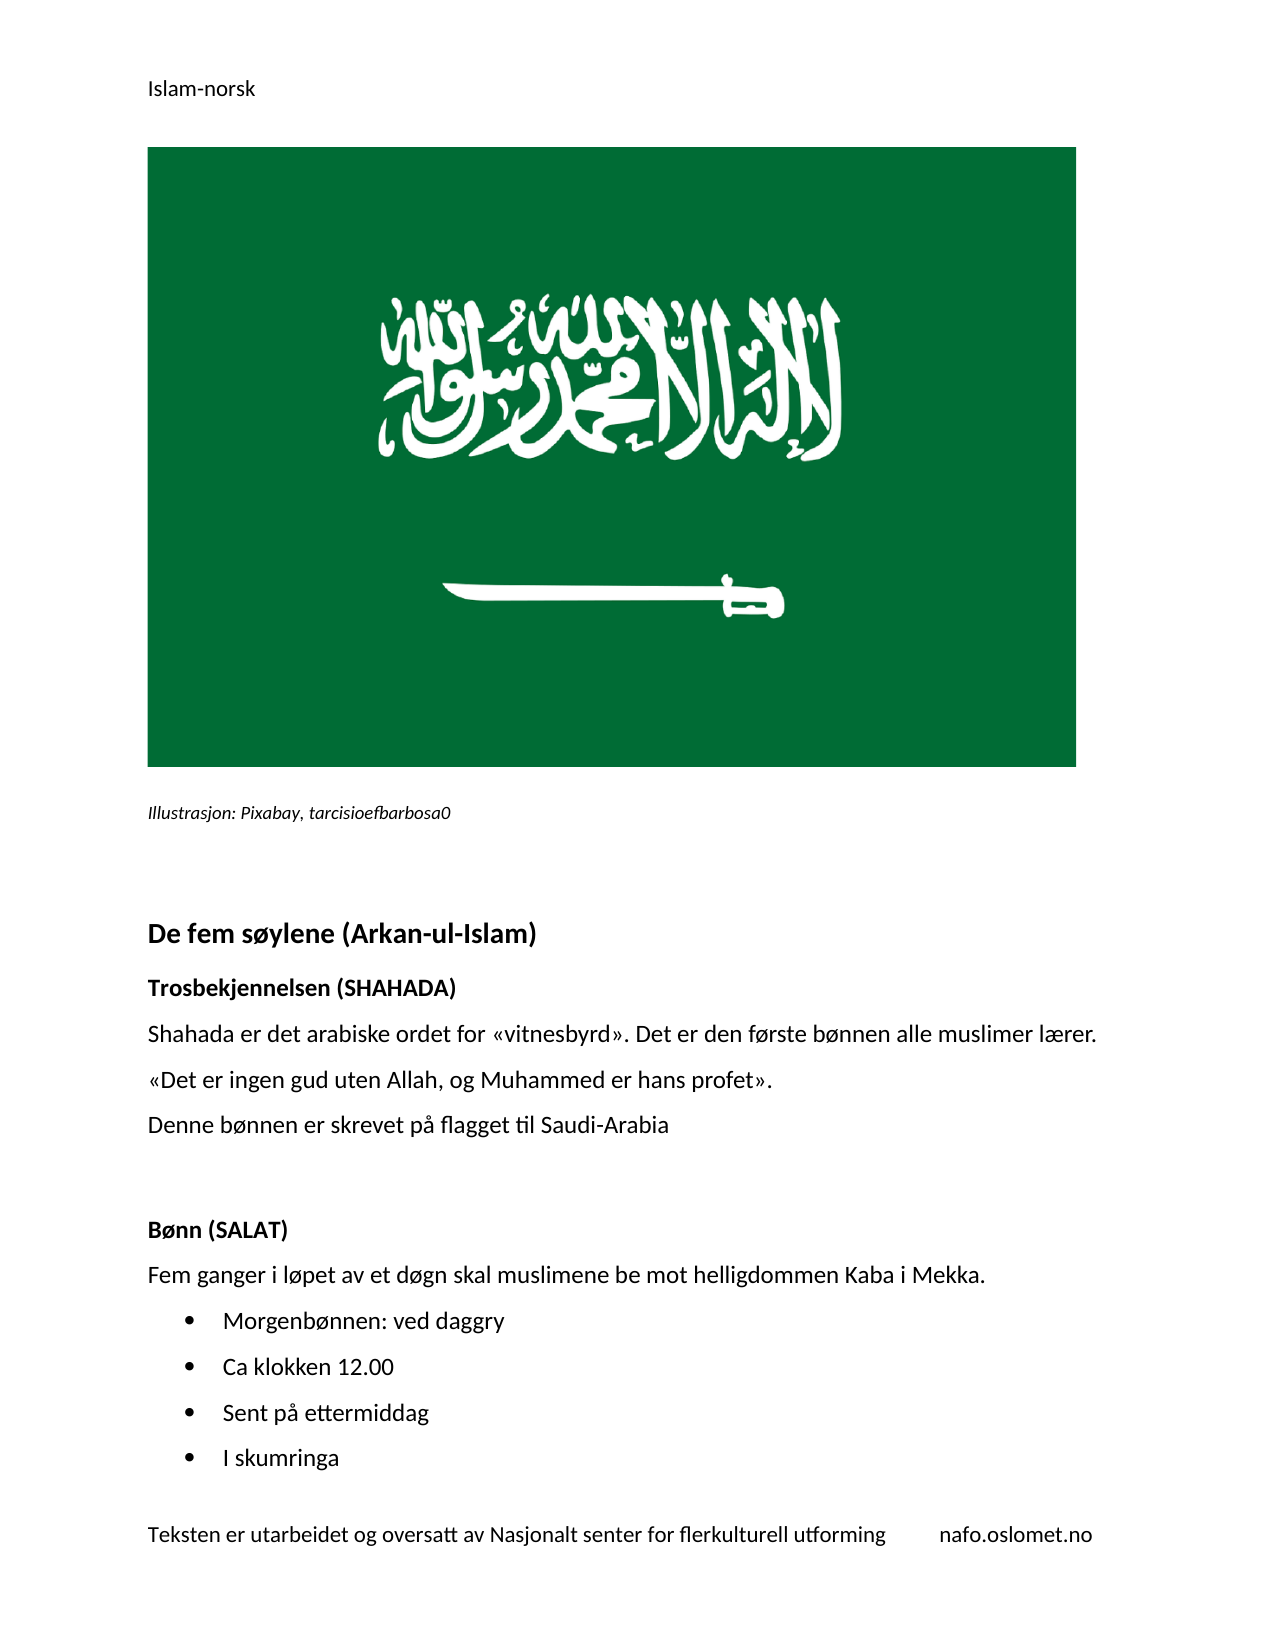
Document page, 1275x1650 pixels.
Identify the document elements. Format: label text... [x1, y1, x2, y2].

text Illustrasjon: Pixabay, tarcisioefbarbosa0 [148, 801, 1127, 824]
list Morgenbønnen: ved daggry [185, 1305, 1127, 1336]
subtitle Trosbekjennelsen (SHAHADA) [148, 972, 1127, 1003]
text Shahada er det arabiske ordet for «vitnesbyrd». Det er den første bønnen alle muslimer lærer. «Det er ingen gud uten Allah, og Muhammed er hans profet». [148, 1018, 1127, 1094]
list I skumringa [185, 1443, 1127, 1473]
list Sent på ettermiddag [185, 1397, 1127, 1427]
text Fem ganger i løpet av et døgn skal muslimene be mot helligdommen Kaba i Mekka. [148, 1260, 1127, 1290]
subtitle Bønn (SALAT) [148, 1214, 1127, 1244]
picture [147, 147, 1077, 767]
list Ca klokken 12.00 [185, 1351, 1127, 1382]
text Denne bønnen er skrevet på flagget til Saudi-Arabia [148, 1109, 1127, 1140]
subtitle De fem søylene (Arkan-ul-Islam) [148, 915, 1127, 950]
